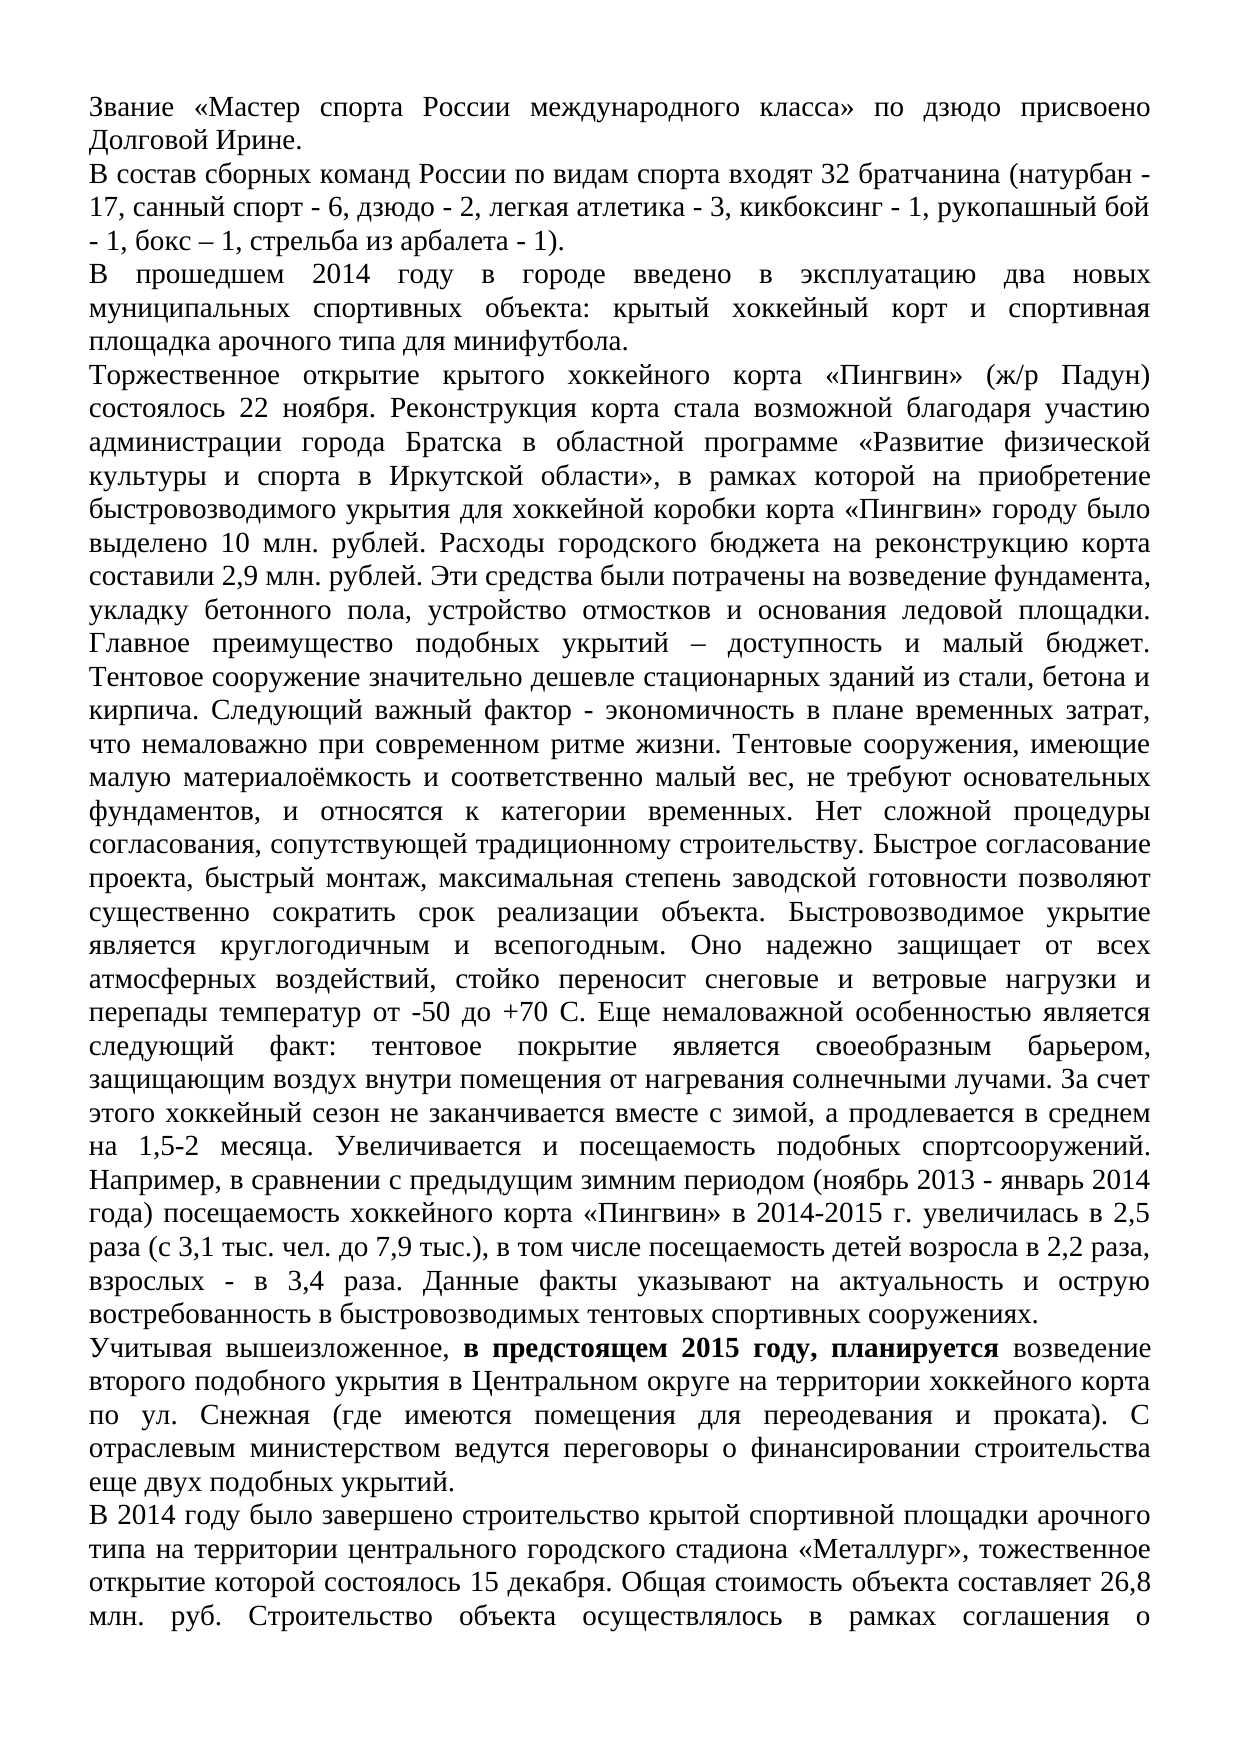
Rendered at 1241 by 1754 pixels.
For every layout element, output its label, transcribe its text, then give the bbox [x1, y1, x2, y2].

text Звание «Мастер спорта России международного класса» по дзюдо присвоено Долговой Ирине. [89, 89, 1152, 156]
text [89, 1497, 1152, 1632]
text В состав сборных команд России по видам спорта входят 32 братчанина (натурбан - 17, санный спорт - 6, дзюдо - 2, легкая атлетика - 3, кикбоксинг - 1, рукопашный бой - 1, бокс – 1, стрельба из арбалета - 1). [89, 156, 1152, 256]
text Учитывая вышеизложенное, в предстоящем 2015 году, планируется возведение второго подобного укрытия в Центральном округе на территории хоккейного корта по ул. Снежная (где имеются помещения для переодевания и проката). С отраслевым министерством ведутся переговоры о финансировании строительства еще двух подобных укрытий. [89, 1330, 1152, 1497]
text В прошедшем 2014 году в городе введено в эксплуатацию два новых муниципальных спортивных объекта: крытый хоккейный корт и спортивная площадка арочного типа для минифутбола. [89, 256, 1152, 357]
text Торжественное открытие крытого хоккейного корта «Пингвин» (ж/р Падун) состоялось 22 ноября. Реконструкция корта стала возможной благодаря участию администрации города Братска в областной программе «Развитие физической культуры и спорта в Иркутской области», в рамках которой на приобретение быстровозводимого укрытия для хоккейной коробки корта «Пингвин» городу было выделено 10 млн. рублей. Расходы городского бюджета на реконструкцию корта составили 2,9 млн. рублей. Эти средства были потрачены на возведение фундамента, укладку бетонного пола, устройство отмостков и основания ледовой площадки. Главное преимущество подобных укрытий – доступность и малый бюджет. Тентовое сооружение значительно дешевле стационарных зданий из стали, бетона и кирпича. Следующий важный фактор - экономичность в плане временных затрат, что немаловажно при современном ритме жизни. Тентовые сооружения, имеющие малую материалоёмкость и соответственно малый вес, не требуют основательных фундаментов, и относятся к категории временных. Нет сложной процедуры согласования, сопутствующей традиционному строительству. Быстрое согласование проекта, быстрый монтаж, максимальная степень заводской готовности позволяют существенно сократить срок реализации объекта. Быстровозводимое укрытие является круглогодичным и всепогодным. Оно надежно защищает от всех атмосферных воздействий, стойко переносит снеговые и ветровые нагрузки и перепады температур от -50 до +70 С. Еще немаловажной особенностью является следующий факт: тентовое покрытие является своеобразным барьером, защищающим воздух внутри помещения от нагревания солнечными лучами. За счет этого хоккейный сезон не заканчивается вместе с зимой, а продлевается в среднем на 1,5-2 месяца. Увеличивается и посещаемость подобных спортсооружений. Например, в сравнении с предыдущим зимним периодом (ноябрь 2013 - январь 2014 года) посещаемость хоккейного корта «Пингвин» в 2014-2015 г. увеличилась в 2,5 раза (с 3,1 тыс. чел. до 7,9 тыс.), в том числе посещаемость детей возросла в 2,2 раза, взрослых - в 3,4 раза. Данные факты указывают на актуальность и острую востребованность в быстровозводимых тентовых спортивных сооружениях. [89, 357, 1152, 1330]
